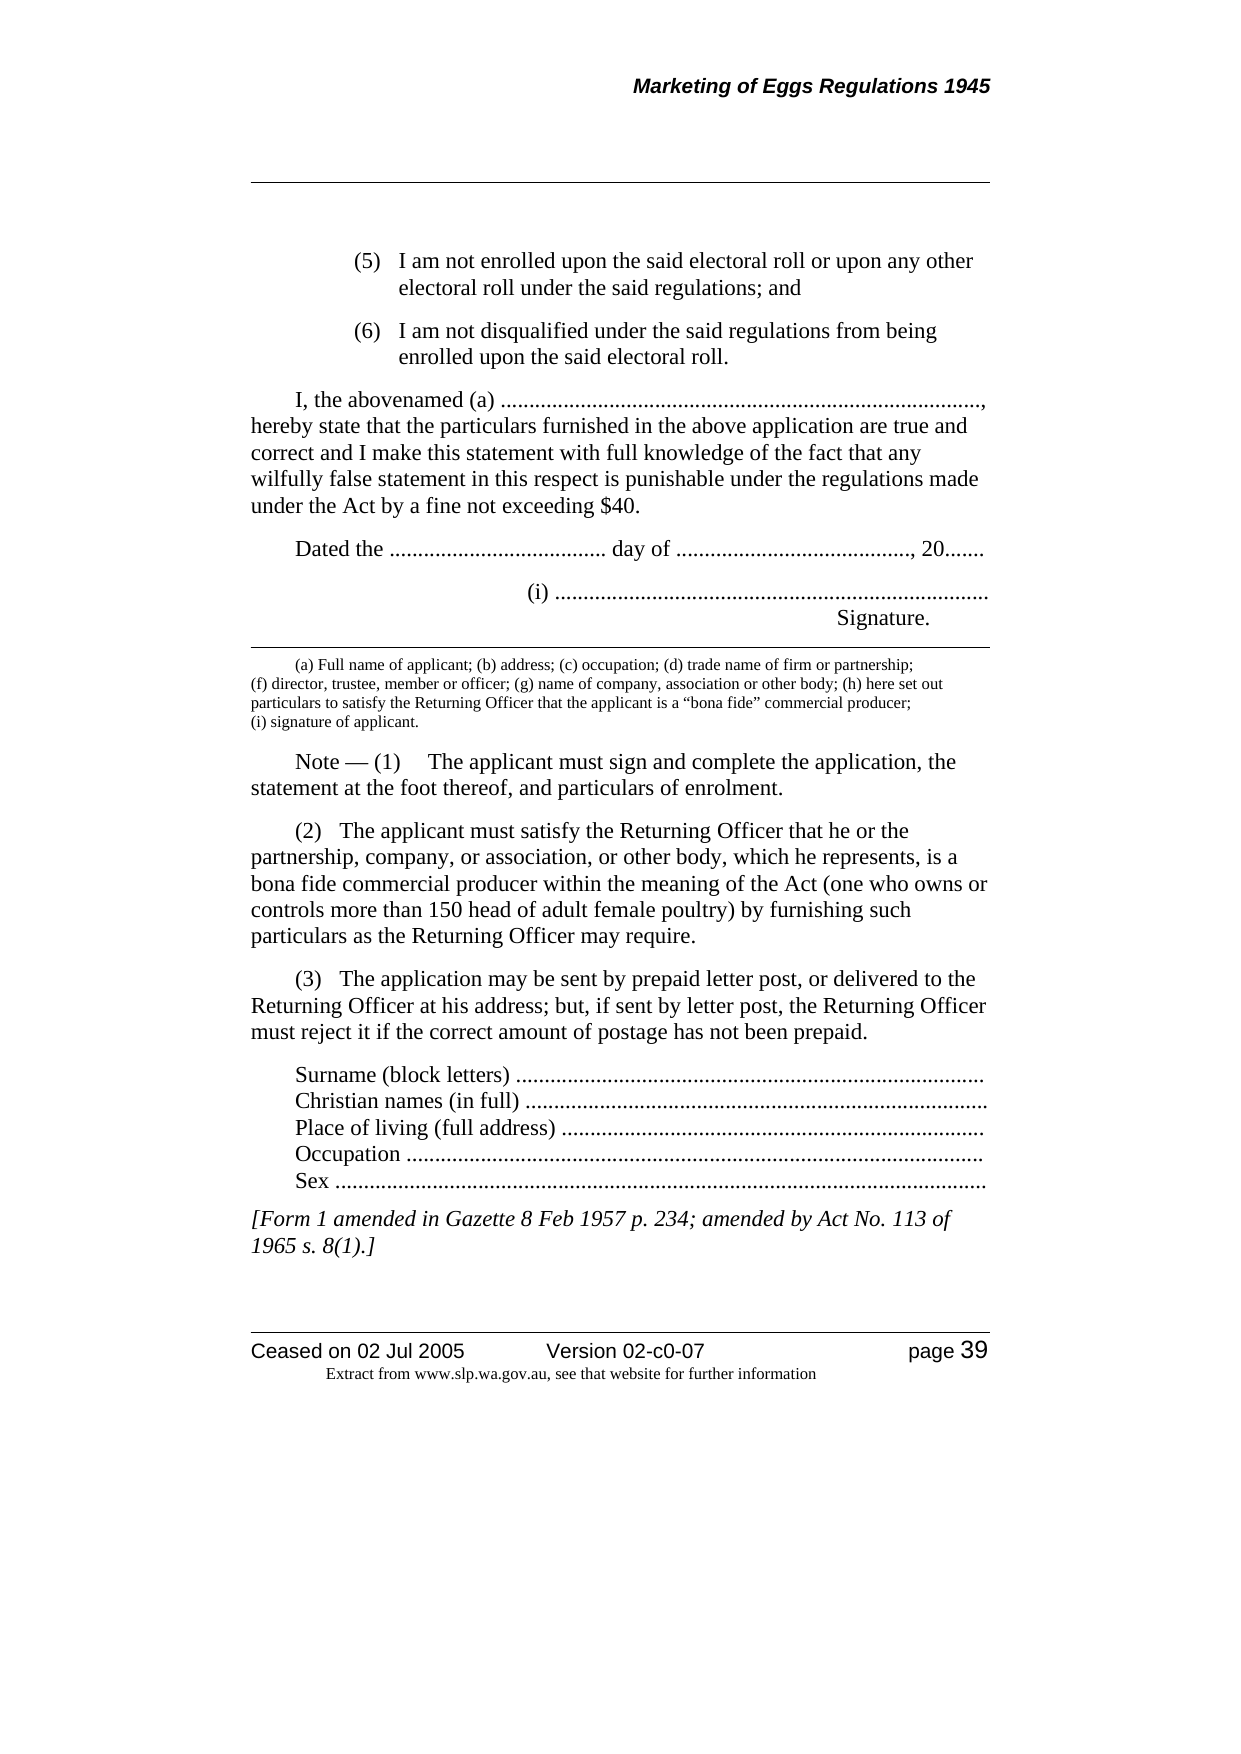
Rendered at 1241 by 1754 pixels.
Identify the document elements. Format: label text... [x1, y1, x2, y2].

text I, the abovenamed (a) ...................................................................................., hereby state that the particulars furnished in the above application are true and correct and I make this statement with full knowledge of the fact that any wilfully false statement in this respect is punishable under the regulations made under the Act by a fine not exceeding $40. [251, 386, 990, 518]
text (2) The applicant must satisfy the Returning Officer that he or the partnership, company, or association, or other body, which he represents, is a bona fide commercial producer within the meaning of the Act (one who owns or controls more than 150 head of adult female poultry) by furnishing such particulars as the Returning Officer may require. [251, 817, 990, 949]
text Sex .................................................................................................................. [295, 1167, 990, 1193]
text (i) ............................................................................ [251, 578, 990, 604]
text (5) I am not enrolled upon the said electoral roll or upon any other electoral roll under the said regulations; and [251, 247, 990, 300]
text Dated the ...................................... day of ........................................., 20....... [251, 535, 990, 561]
text (6) I am not disqualified under the said regulations from being enrolled upon the said electoral roll. [251, 317, 990, 369]
text Surname (block letters) .................................................................................. [295, 1061, 990, 1088]
text Christian names (in full) ................................................................................. [295, 1088, 990, 1114]
text Place of living (full address) .......................................................................... [295, 1114, 990, 1140]
text Occupation ..................................................................................................... [295, 1140, 990, 1167]
text (3) The application may be sent by prepaid letter post, or delivered to the Returning Officer at his address; but, if sent by letter post, the Returning Officer must reject it if the correct amount of postage has not been prepaid. [251, 966, 990, 1044]
text Note — (1) The applicant must sign and complete the application, the statement at the foot thereof, and particulars of enrolment. [251, 748, 990, 800]
text (a) Full name of applicant; (b) address; (c) occupation; (d) trade name of firm or partnership; (f) director, trustee, member or officer; (g) name of company, association or other body; (h) here set out particulars to satisfy the Returning Officer that the applicant is a “bona fide” commercial producer; (i) signature of applicant. [251, 648, 990, 731]
text Signature. [251, 604, 930, 630]
text [Form 1 amended in Gazette 8 Feb 1957 p. 234; amended by Act No. 113 of 1965 s. 8(1).] [251, 1206, 990, 1258]
